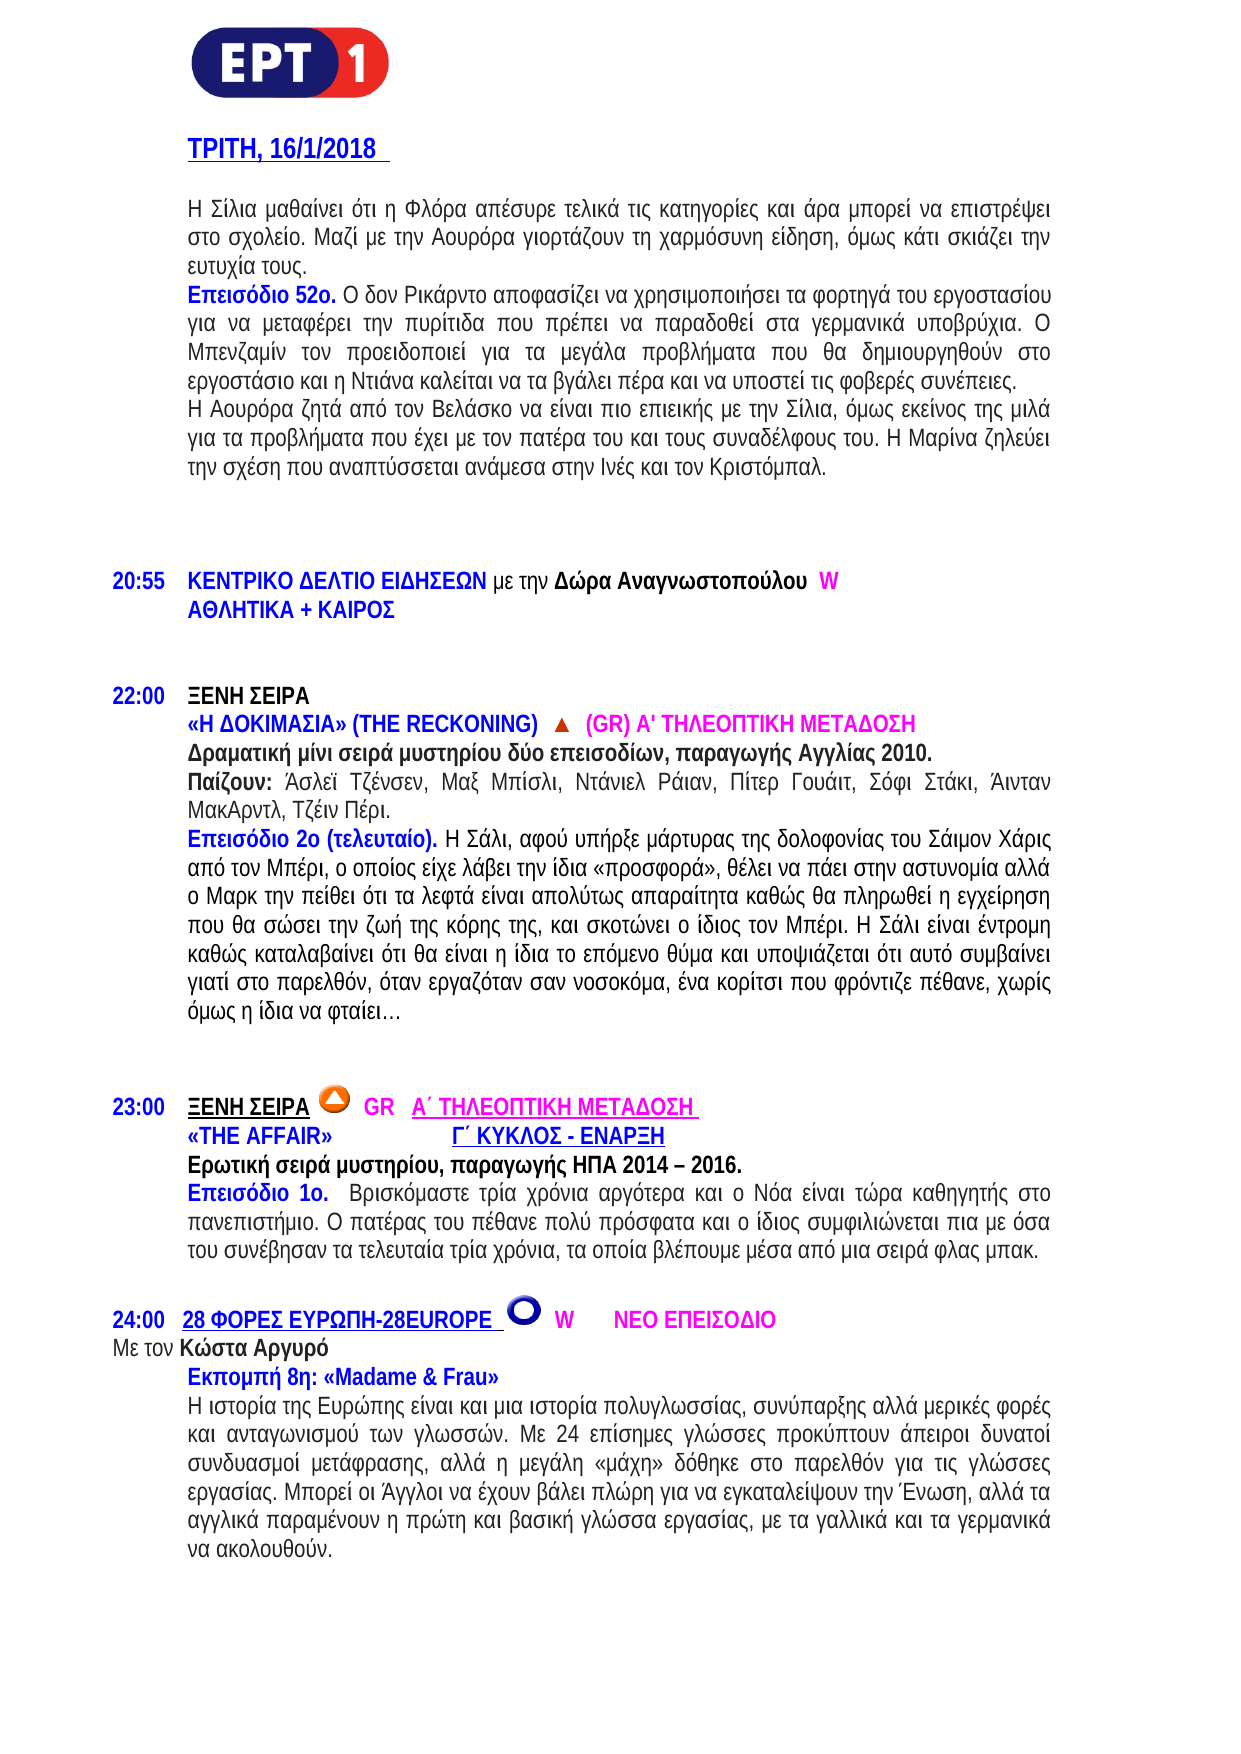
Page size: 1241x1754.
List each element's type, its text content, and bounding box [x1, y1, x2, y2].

text ΤΡΙΤΗ, 16/1/2018 [187, 132, 1053, 165]
text Ερωτική σειρά μυστηρίου, παραγωγής ΗΠΑ 2014 – 2016. [187, 1149, 1053, 1178]
text Η ιστορία της Ευρώπης είναι και μια ιστορία πολυγλωσσίας, συνύπαρξης αλλά μερικές φορές και ανταγωνισμού των γλωσσών. Με 24 επίσημες γλώσσες προκύπτουν άπειροι δυνατοί συνδυασμοί μετάφρασης, αλλά η μεγάλη «μάχη» δόθηκε στο παρελθόν για τις γλώσσες εργασίας. Μπορεί οι Άγγλοι να έχουν βάλει πλώρη για να εγκαταλείψουν την Ένωση, αλλά τα αγγλικά παραμένουν η πρώτη και βασική γλώσσα εργασίας, με τα γαλλικά και τα γερμανικά να ακολουθούν. [187, 1391, 1053, 1563]
text Επεισόδιο 1ο. Βρισκόμαστε τρία χρόνια αργότερα και ο Νόα είναι τώρα καθηγητής στο πανεπιστήμιο. Ο πατέρας του πέθανε πολύ πρόσφατα και ο ίδιος συμφιλιώνεται πια με όσα του συνέβησαν τα τελευταία τρία χρόνια, τα οποία βλέπουμε μέσα από μια σειρά φλας μπακ. [187, 1178, 1053, 1264]
text «Η ΔΟΚΙΜΑΣΙΑ» (THE RECKONING) ▲ (GR) Α' ΤΗΛΕΟΠΤΙΚΗ ΜΕΤΑΔΟΣΗ [187, 709, 1053, 738]
picture [187, 23, 393, 103]
text Η Αουρόρα ζητά από τον Βελάσκο να είναι πιο επιεικής με την Σίλια, όμως εκείνος της μιλά για τα προβλήματα που έχει με τον πατέρα του και τους συναδέλφους του. Η Μαρίνα ζηλεύει την σχέση που αναπτύσσεται ανάμεσα στην Ινές και τον Κριστόμπαλ. [187, 394, 1053, 480]
text Δραματική μίνι σειρά μυστηρίου δύο επεισοδίων, παραγωγής Αγγλίας 2010. [502, 738, 1053, 767]
text 24:00 28 ΦΟΡΕΣ ΕΥΡΩΠΗ-28EUROPE W ΝΕΟ ΕΠΕΙΣΟΔΙΟ [112, 1293, 1053, 1333]
text Επεισόδιο 2ο (τελευταίο). Η Σάλι, αφού υπήρξε μάρτυρας της δολοφονίας του Σάιμον Χάρις από τον Μπέρι, ο οποίος είχε λάβει την ίδια «προσφορά», θέλει να πάει στην αστυνομία αλλά ο Μαρκ την πείθει ότι τα λεφτά είναι απολύτως απαραίτητα καθώς θα πληρωθεί η εγχείρηση που θα σώσει την ζωή της κόρης της, και σκοτώνει ο ίδιος τον Μπέρι. Η Σάλι είναι έντρομη καθώς καταλαβαίνει ότι θα είναι η ίδια το επόμενο θύμα και υποψιάζεται ότι αυτό συμβαίνει γιατί στο παρελθόν, όταν εργαζόταν σαν νοσοκόμα, ένα κορίτσι που φρόντιζε πέθανε, χωρίς όμως η ίδια να φταίει… [187, 824, 1053, 1024]
text ΑΘΛΗΤΙΚΑ + ΚΑΙΡΟΣ [112, 595, 1053, 623]
text «THE AFFAIR» Γ΄ ΚΥΚΛΟΣ - ΕΝΑΡΞΗ [187, 1121, 1053, 1149]
text Παίζουν: Άσλεϊ Τζένσεν, Μαξ Μπίσλι, Ντάνιελ Ράιαν, Πίτερ Γουάιτ, Σόφι Στάκι, Άινταν ΜακΑρντλ, Τζέιν Πέρι. [187, 767, 1053, 824]
text Η Σίλια μαθαίνει ότι η Φλόρα απέσυρε τελικά τις κατηγορίες και άρα μπορεί να επιστρέψει στο σχολείο. Μαζί με την Αουρόρα γιορτάζουν τη χαρμόσυνη είδηση, όμως κάτι σκιάζει την ευτυχία τους. [187, 194, 1053, 280]
text 20:55 ΚΕΝΤΡΙΚΟ ΔΕΛΤΙΟ ΕΙΔΗΣΕΩΝ με την Δώρα Αναγνωστοπούλου W [112, 566, 1053, 595]
picture [315, 1081, 353, 1116]
text 22:00 ΞΕΝΗ ΣΕΙΡΑ [112, 681, 1053, 709]
text Εκπομπή 8η: «Madame & Frau» [187, 1362, 1053, 1391]
text Με τον Κώστα Αργυρό [112, 1333, 1053, 1362]
picture [503, 1292, 544, 1329]
text 23:00 ΞΕΝΗ ΣΕΙΡΑ GR Α΄ ΤΗΛΕΟΠΤΙΚΗ ΜΕΤΑΔΟΣΗ [112, 1082, 1053, 1121]
text Επεισόδιο 52ο. Ο δον Ρικάρντο αποφασίζει να χρησιμοποιήσει τα φορτηγά του εργοστασίου για να μεταφέρει την πυρίτιδα που πρέπει να παραδοθεί στα γερμανικά υποβρύχια. Ο Μπενζαμίν τον προειδοποιεί για τα μεγάλα προβλήματα που θα δημιουργηθούν στο εργοστάσιο και η Ντιάνα καλείται να τα βγάλει πέρα και να υποστεί τις φοβερές συνέπειες. [187, 280, 1053, 394]
